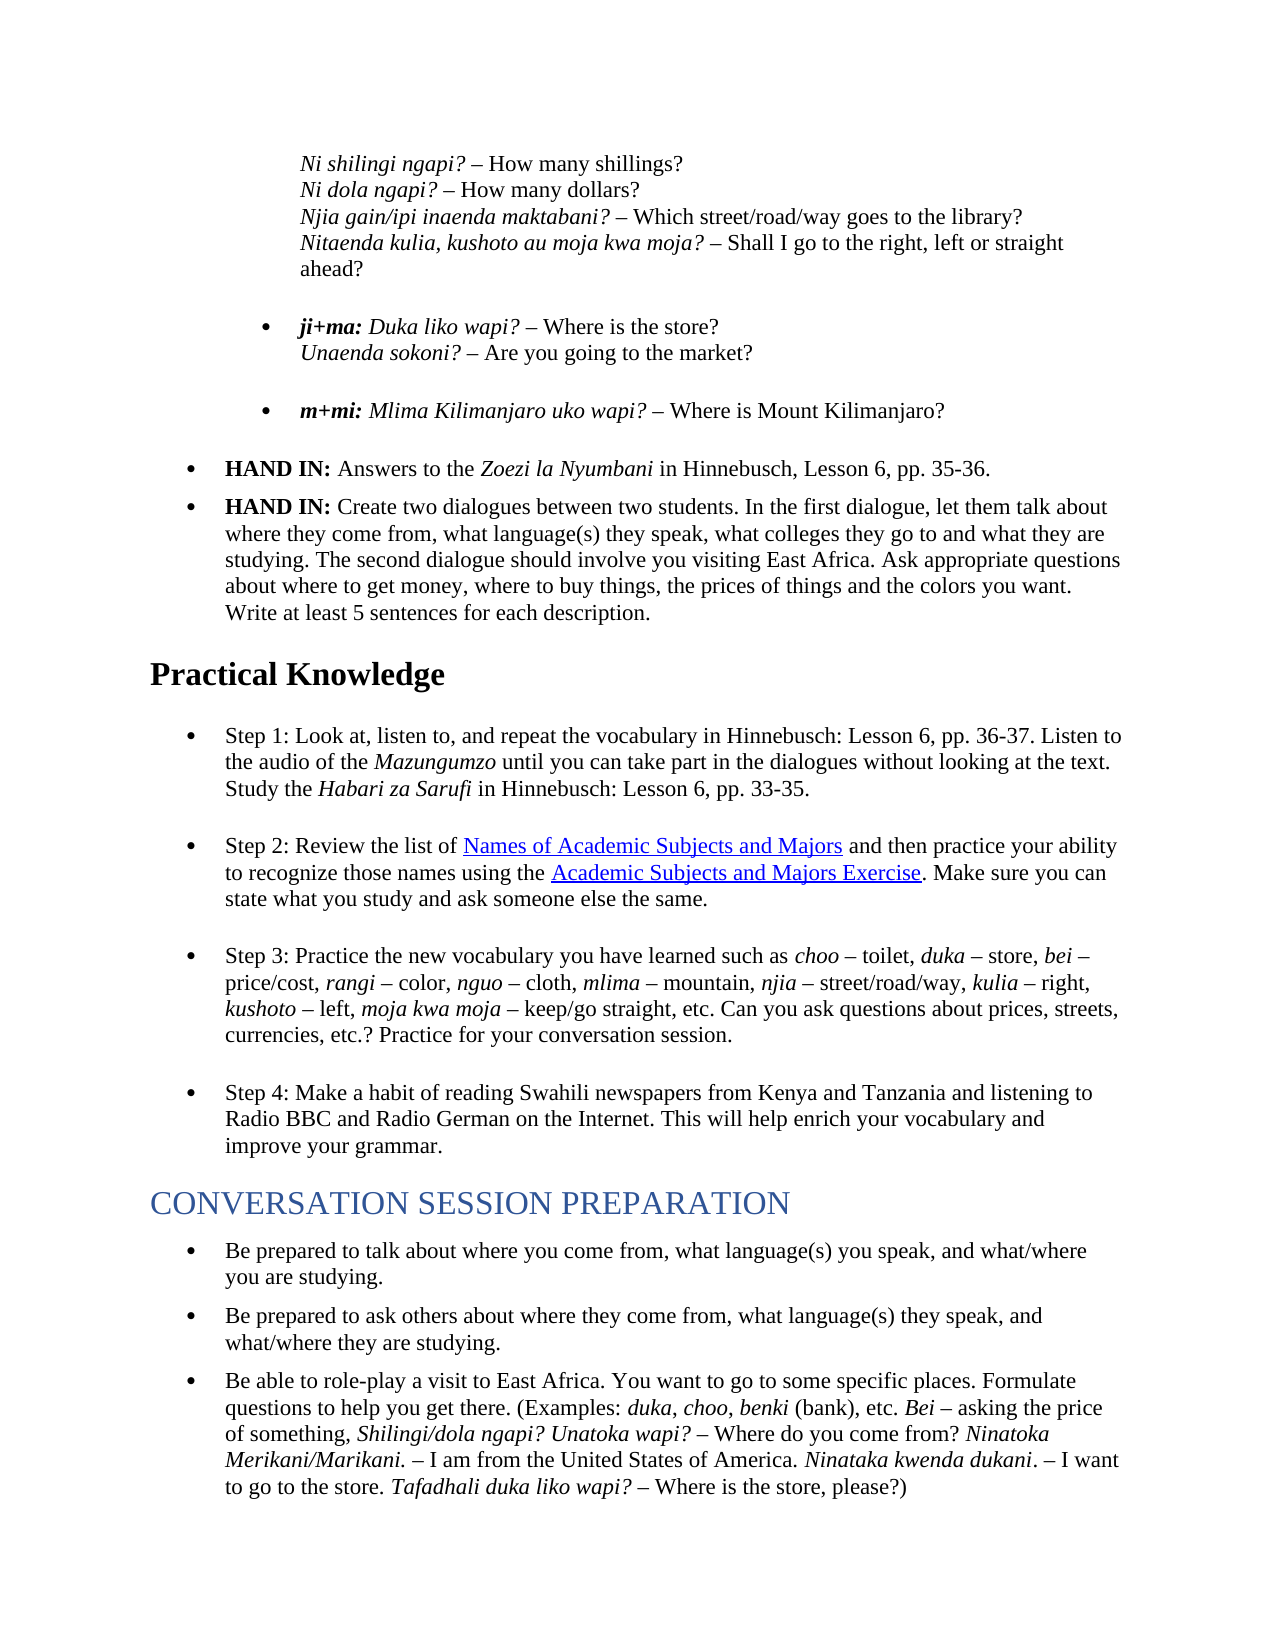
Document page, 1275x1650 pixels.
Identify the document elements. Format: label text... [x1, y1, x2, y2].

list ji+ma: Duka liko wapi? – Where is the store? Unaenda sokoni? – Are you going to the market? [262, 313, 1125, 366]
subtitle Practical Knowledge [150, 654, 1125, 693]
subtitle CONVERSATION SESSION PREPARATION [150, 1183, 1125, 1222]
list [262, 150, 1125, 282]
list Be prepared to talk about where you come from, what language(s) you speak, and what/where you are studying. [187, 1237, 1125, 1290]
list HAND IN: Create two dialogues between two students. In the first dialogue, let them talk about where they come from, what language(s) they speak, what colleges they go to and what they are studying. The second dialogue should involve you visiting East Africa. Ask appropriate questions about where to get money, where to buy things, the prices of things and the colors you want. Write at least 5 sentences for each description. [187, 493, 1125, 625]
list HAND IN: Answers to the Zoezi la Nyumbani in Hinnebusch, Lesson 6, pp. 35-36. [187, 454, 1125, 481]
list Step 3: Practice the new vocabulary you have learned such as choo – toilet, duka – store, bei – price/cost, rangi – color, nguo – cloth, mlima – mountain, njia – street/road/way, kulia – right, kushoto – left, moja kwa moja – keep/go straight, etc. Can you ask questions about prices, streets, currencies, etc.? Practice for your conversation session. [187, 942, 1125, 1048]
list Be prepared to ask others about where they come from, what language(s) they speak, and what/where they are studying. [187, 1302, 1125, 1355]
list Step 2: Review the list of Names of Academic Subjects and Majors and then practice your ability to recognize those names using the Academic Subjects and Majors Exercise. Make sure you can state what you study and ask someone else the same. [187, 832, 1125, 911]
list Be able to role-play a visit to East Africa. You want to go to some specific places. Formulate questions to help you get there. (Examples: duka, choo, benki (bank), etc. Bei – asking the price of something, Shilingi/dola ngapi? Unatoka wapi? – Where do you come from? Ninatoka Merikani/Marikani. – I am from the United States of America. Ninataka kwenda dukani. – I want to go to the store. Tafadhali duka liko wapi? – Where is the store, please?) [187, 1367, 1125, 1499]
list m+mi: Mlima Kilimanjaro uko wapi? – Where is Mount Kilimanjaro? [262, 397, 1125, 423]
list Step 4: Make a habit of reading Swahili newspapers from Kenya and Tanzania and listening to Radio BBC and Radio German on the Internet. This will help enrich your vocabulary and improve your grammar. [187, 1079, 1125, 1158]
list Step 1: Look at, listen to, and repeat the vocabulary in Hinnebusch: Lesson 6, pp. 36-37. Listen to the audio of the Mazungumzo until you can take part in the dialogues without looking at the text. Study the Habari za Sarufi in Hinnebusch: Lesson 6, pp. 33-35. [187, 722, 1125, 801]
